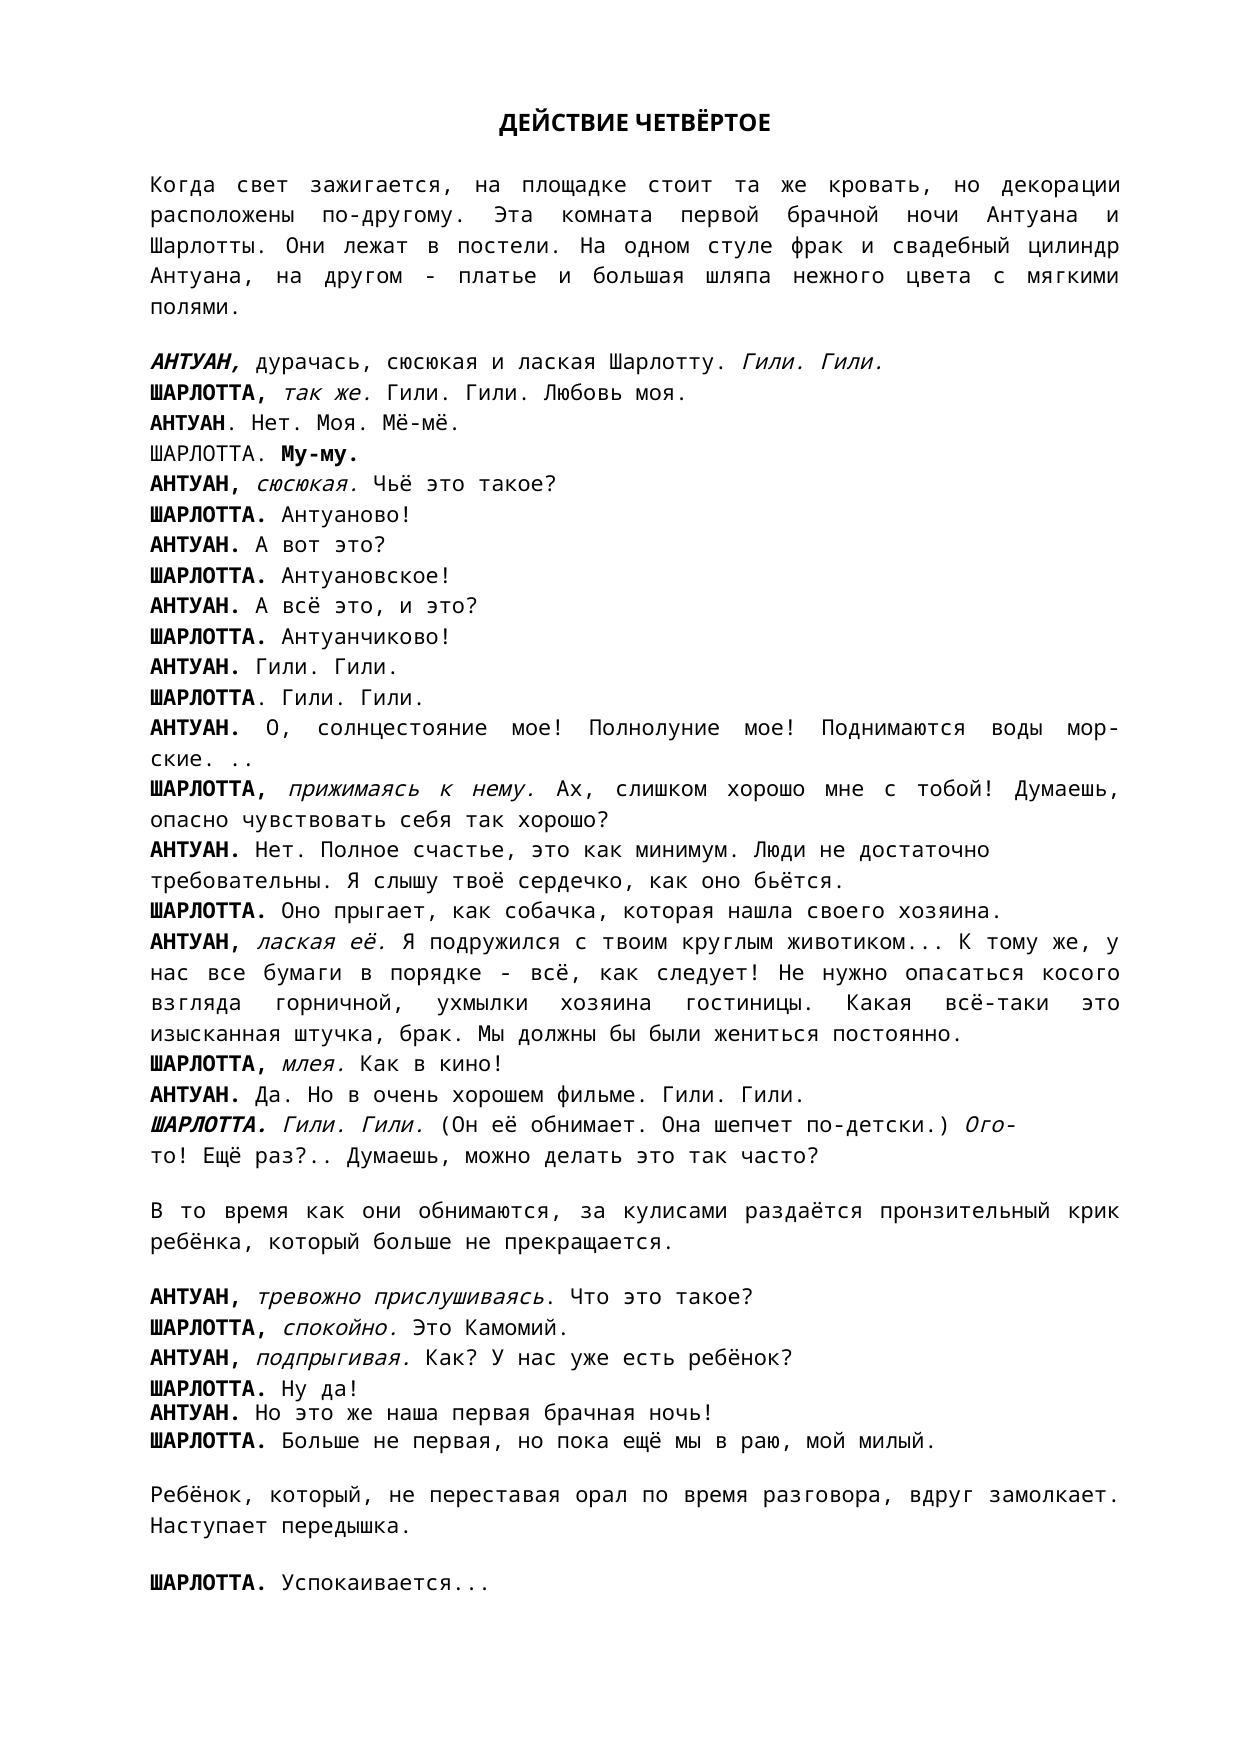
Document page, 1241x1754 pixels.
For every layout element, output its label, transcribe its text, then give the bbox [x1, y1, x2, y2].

text АНТУАН, сюсюкая. Чьё это такое? [150, 467, 1122, 498]
text АНТУАН. Гили. Гили. [242, 650, 1122, 681]
text АНТУАН. О, солнцестояние мое! Полнолуние мое! Поднимаются воды морские. .. [150, 711, 1120, 772]
text АНТУАН, тревожно прислушиваясь. Что это такое? [150, 1280, 893, 1311]
text ШАРЛОТТА, прижимаясь к нему. Ах, слишком хорошо мне с тобой! Думаешь, опасно чувствовать себя так хорошо? [150, 772, 1120, 833]
text ШАРЛОТТА. Гили. Гили. [150, 681, 1122, 711]
text ШАРЛОТТА. Ну да! [150, 1372, 893, 1402]
text ШАРЛОТТА. Успокаивается... [150, 1566, 1122, 1596]
text ШАРЛОТТА, млея. Как в кино! [150, 1047, 1122, 1078]
text ШАРЛОТТА. Больше не первая, но пока ещё мы в раю, мой милый. [268, 1431, 1122, 1453]
text ШАРЛОТТА. Антуанчиково! [150, 620, 1122, 650]
text Ребёнок, который, не переставая орал по время разговора, вдруг замолкает. Наступает передышка. [150, 1478, 1120, 1540]
text АНТУАН, подпрыгивая. Как? У нас уже есть ребёнок? [399, 1341, 893, 1372]
text ШАРЛОТТА. Му-му. [150, 437, 1122, 467]
text антуан. Нет. Моя. Мё-мё. [225, 406, 1122, 437]
text требовательны. Я слышу твоё сердечко, как оно бьётся. [150, 864, 1122, 894]
text АНТУАН. Да. Но в очень хорошем фильме. Гили. Гили. [150, 1078, 1122, 1108]
text ШАРЛОТТА. Антуановское! [150, 559, 1122, 589]
text АНТУАН. Нет. Полное счастье, это как минимум. Люди не достаточно [150, 833, 1122, 864]
text АНТУАН. А всё это, и это? [150, 589, 1122, 620]
text АНТУАН, дурачась, сюсюкая и лаская Шарлотту. Гили. Гили. [150, 345, 1122, 376]
text АНТУАН. Но это же наша первая брачная ночь! [242, 1402, 1122, 1424]
text ДЕЙСТВИЕ ЧЕТВЁРТОЕ [148, 112, 1122, 136]
text Когда свет зажигается, на площадке стоит та же кровать, но декорации расположены по-другому. Эта комната первой брачной ночи Антуана и Шарлотты. Они лежат в постели. На одном стуле фрак и свадебный цилиндр Антуана, на другом - платье и большая шляпа нежного цвета с мягкими полями. [150, 168, 1120, 320]
text АНТУАН, лаская её. Я подружился с твоим круглым животиком... К тому же, у нас все бумаги в порядке - всё, как следует! Не нужно опасаться косого взгляда горничной, ухмылки хозяина гостиницы. Какая всё-таки это изысканная штучка, брак. Мы должны бы были жениться постоянно. [150, 925, 1120, 1047]
text ШАРЛОТТА, спокойно. Это Камомий. [150, 1311, 893, 1341]
text ШАРЛОТТА. Гили. Гили. (Он её обнимает. Она шепчет по-детски.) Ого- [150, 1108, 1122, 1139]
text ШАРЛОТТА. Оно прыгает, как собачка, которая нашла своего хозяина. [150, 894, 1122, 925]
text АНТУАН. А вот это? [150, 528, 1122, 559]
text ШАРЛОТТА, так же. Гили. Гили. Любовь моя. [150, 376, 1122, 406]
text В то время как они обнимаются, за кулисами раздаётся пронзительный крик ребёнка, который больше не прекращается. [150, 1194, 1120, 1255]
text ШАРЛОТТА. Антуаново! [150, 498, 1122, 528]
text то! Ещё раз?.. Думаешь, можно делать это так часто? [150, 1139, 1122, 1169]
